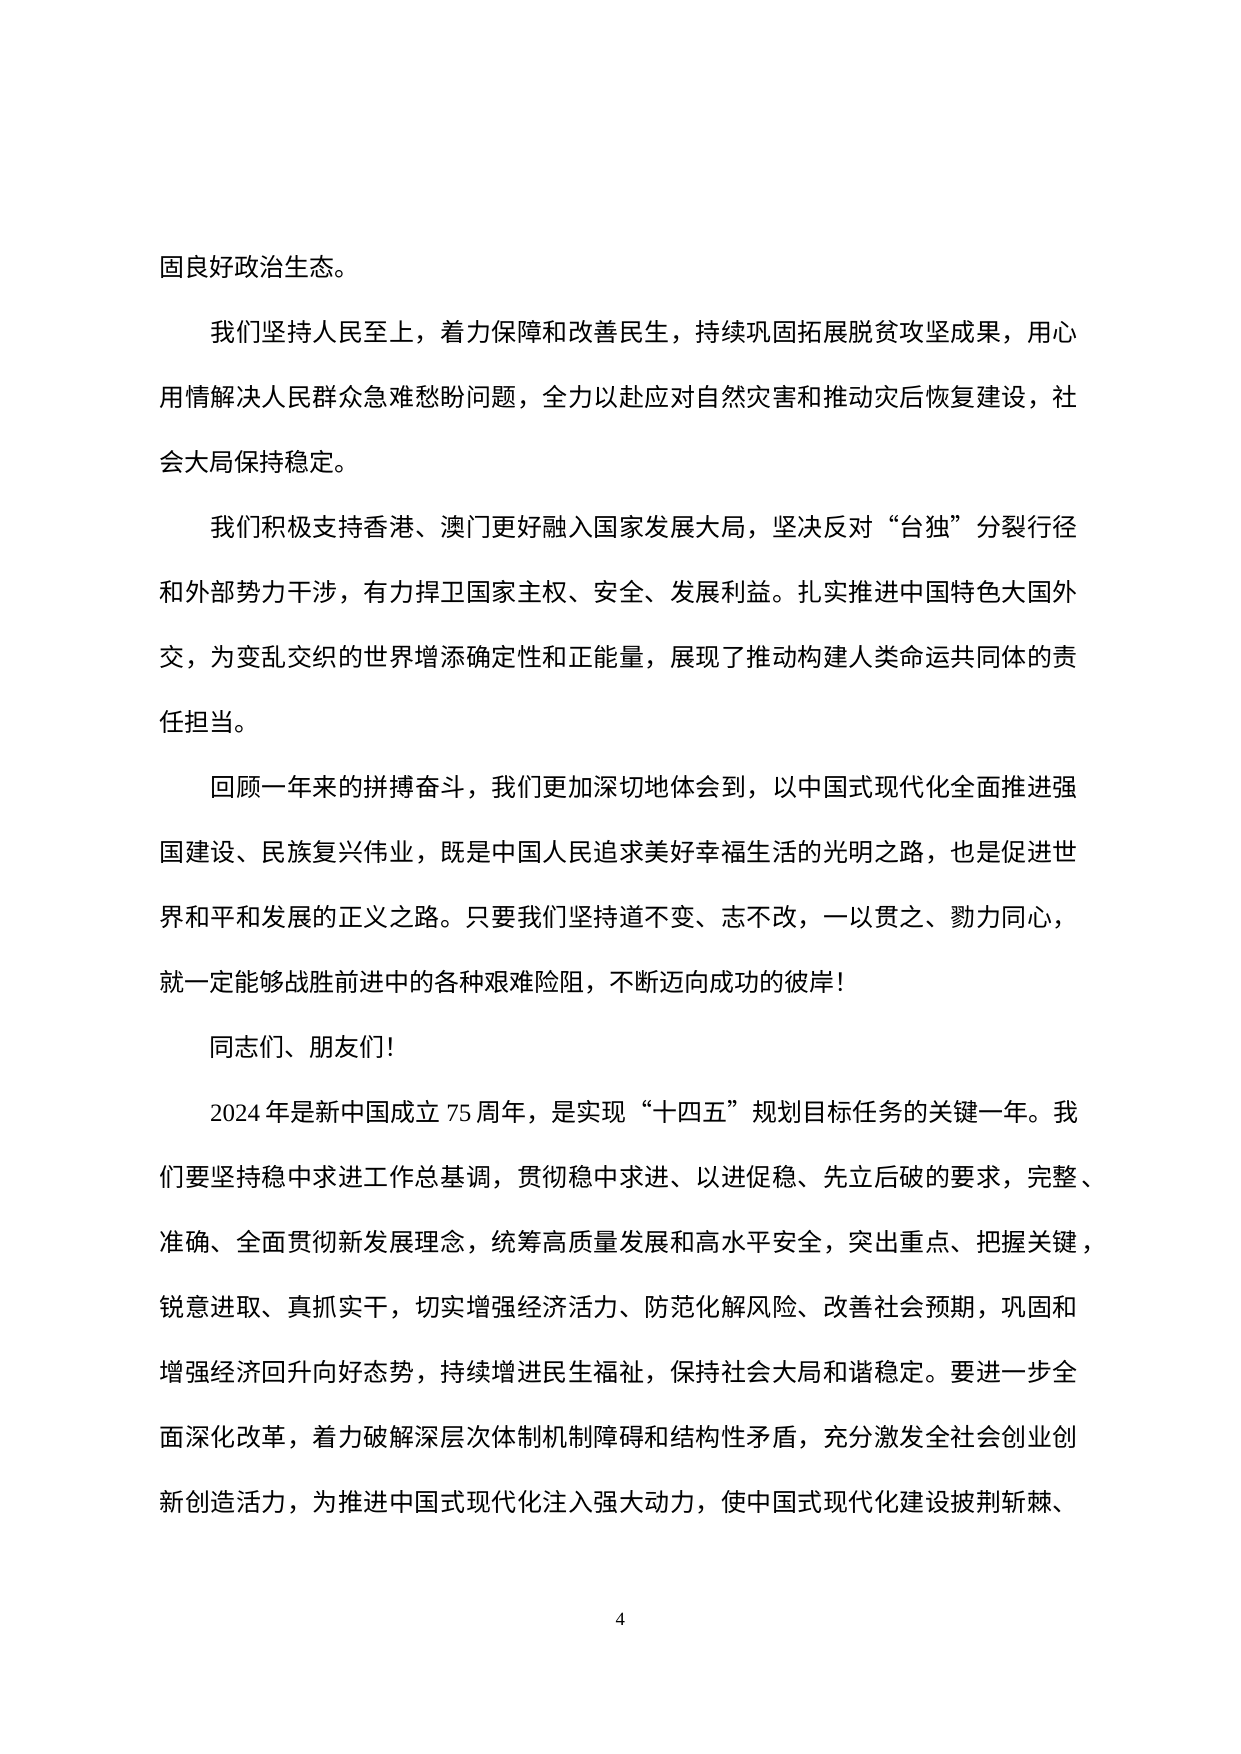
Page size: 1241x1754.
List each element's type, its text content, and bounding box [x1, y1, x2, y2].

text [159, 233, 1081, 298]
text 我们坚持人民至上，着力保障和改善民生，持续巩固拓展脱贫攻坚成果，用心用情解决人民群众急难愁盼问题，全力以赴应对自然灾害和推动灾后恢复建设，社会大局保持稳定。 [159, 298, 1081, 493]
text 回顾一年来的拼搏奋斗，我们更加深切地体会到，以中国式现代化全面推进强国建设、民族复兴伟业，既是中国人民追求美好幸福生活的光明之路，也是促进世界和平和发展的正义之路。只要我们坚持道不变、志不改，一以贯之、勠力同心，就一定能够战胜前进中的各种艰难险阻，不断迈向成功的彼岸！ [159, 753, 1081, 1013]
text 同志们、朋友们！ [159, 1013, 1081, 1078]
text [159, 1078, 1081, 1533]
text 我们积极支持香港、澳门更好融入国家发展大局，坚决反对“台独”分裂行径和外部势力干涉，有力捍卫国家主权、安全、发展利益。扎实推进中国特色大国外交，为变乱交织的世界增添确定性和正能量，展现了推动构建人类命运共同体的责任担当。 [159, 493, 1081, 753]
